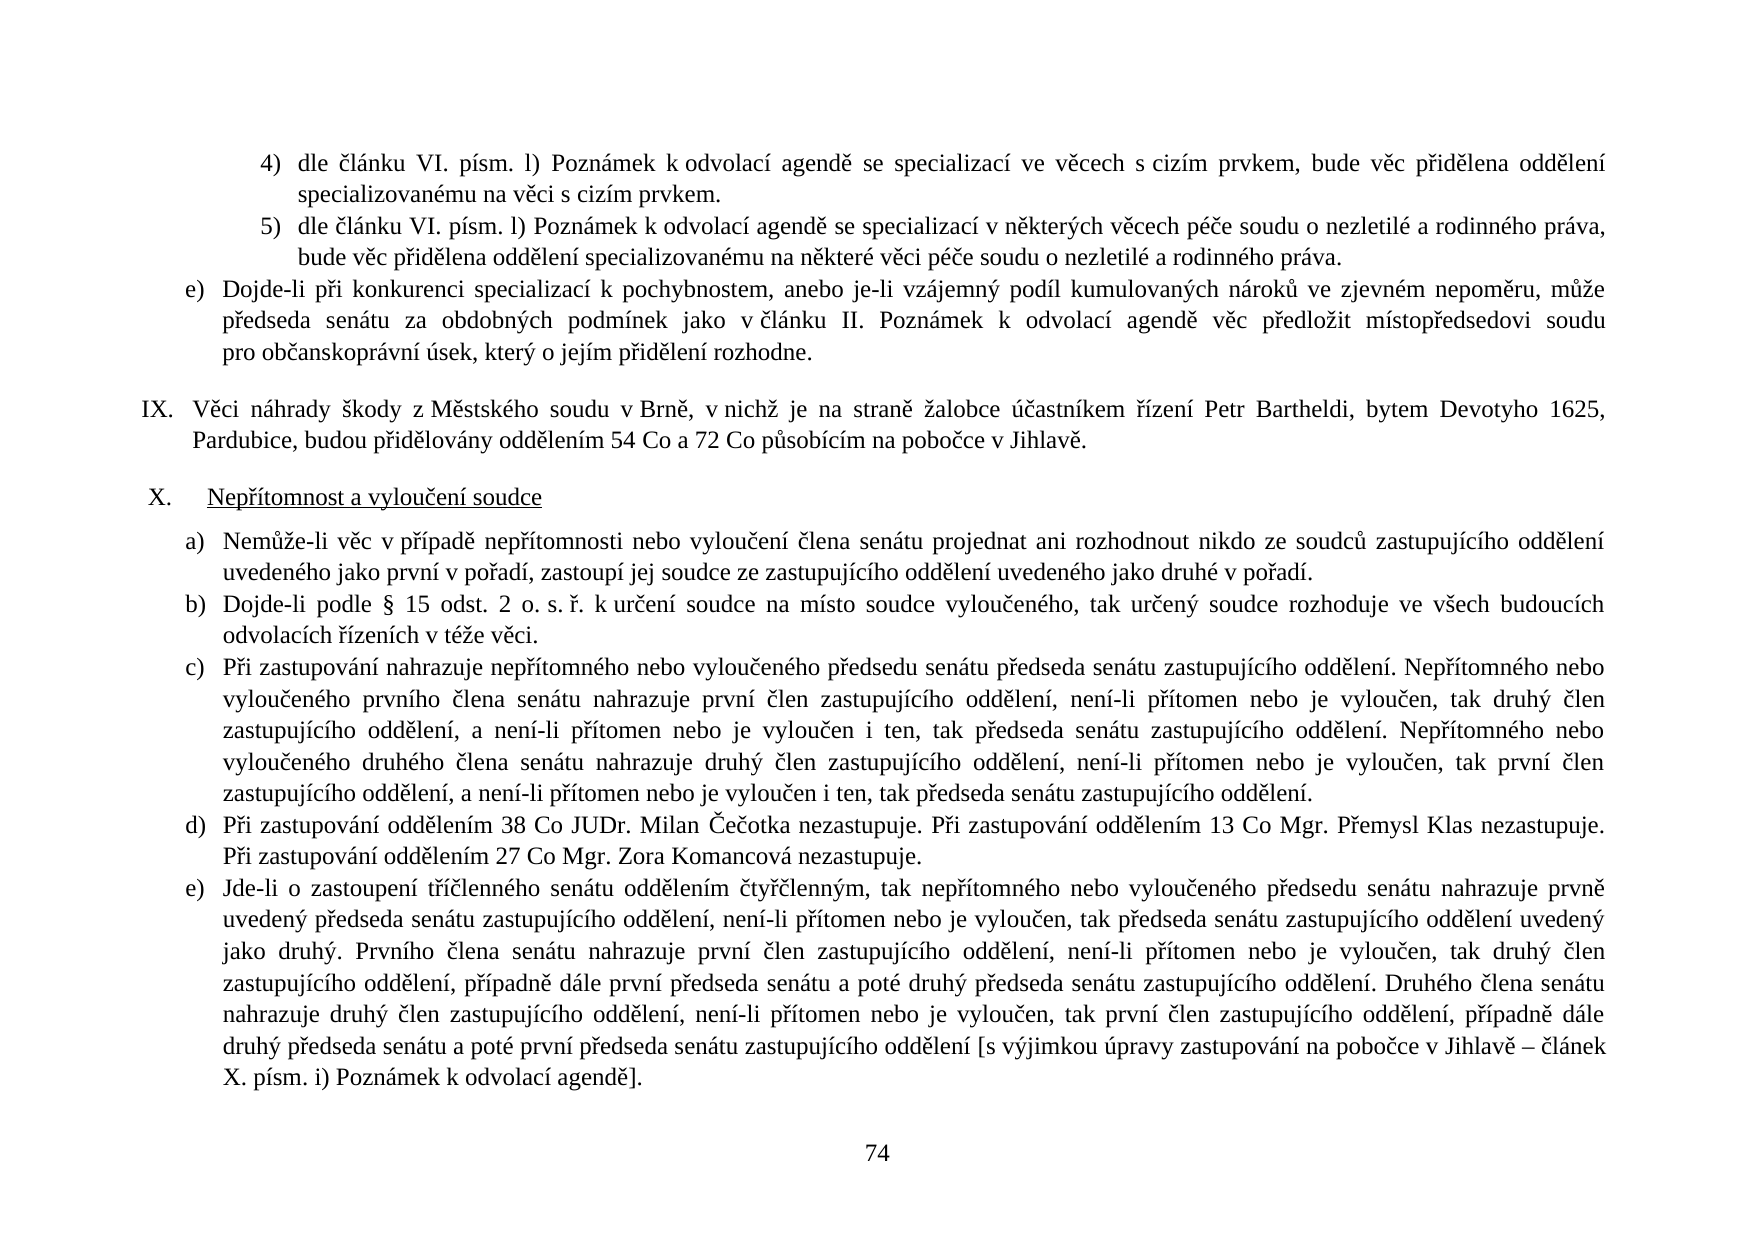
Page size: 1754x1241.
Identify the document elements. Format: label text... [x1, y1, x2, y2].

list Při zastupování nahrazuje nepřítomného nebo vyloučeného předsedu senátu předseda senátu zastupujícího oddělení. Nepřítomného nebo vyloučeného prvního člena senátu nahrazuje první člen zastupujícího oddělení, není-li přítomen nebo je vyloučen, tak druhý člen zastupujícího oddělení, a není-li přítomen nebo je vyloučen i ten, tak předseda senátu zastupujícího oddělení. Nepřítomného nebo vyloučeného druhého člena senátu nahrazuje druhý člen zastupujícího oddělení, není-li přítomen nebo je vyloučen, tak první člen zastupujícího oddělení, a není-li přítomen nebo je vyloučen i ten, tak předseda senátu zastupujícího oddělení. [185, 652, 1606, 807]
list Při zastupování oddělením 38 Co JUDr. Milan Čečotka nezastupuje. Při zastupování oddělením 13 Co Mgr. Přemysl Klas nezastupuje. Při zastupování oddělením 27 Co Mgr. Zora Komancová nezastupuje. [185, 810, 1606, 870]
list Nepřítomnost a vyloučení soudce [148, 482, 1606, 511]
list Dojde-li podle § 15 odst. 2 o. s. ř. k určení soudce na místo soudce vyloučeného, tak určený soudce rozhoduje ve všech budoucích odvolacích řízeních v téže věci. [185, 589, 1606, 649]
list Nemůže-li věc v případě nepřítomnosti nebo vyloučení člena senátu projednat ani rozhodnout nikdo ze soudců zastupujícího oddělení uvedeného jako první v pořadí, zastoupí jej soudce ze zastupujícího oddělení uvedeného jako druhé v pořadí. [185, 526, 1606, 586]
list dle článku VI. písm. l) Poznámek k odvolací agendě se specializací v některých věcech péče soudu o nezletilé a rodinného práva, bude věc přidělena oddělení specializovanému na některé věci péče soudu o nezletilé a rodinného práva. [260, 211, 1606, 271]
list Jde-li o zastoupení tříčlenného senátu oddělením čtyřčlenným, tak nepřítomného nebo vyloučeného předsedu senátu nahrazuje prvně uvedený předseda senátu zastupujícího oddělení, není-li přítomen nebo je vyloučen, tak předseda senátu zastupujícího oddělení uvedený jako druhý. Prvního člena senátu nahrazuje první člen zastupujícího oddělení, není-li přítomen nebo je vyloučen, tak druhý člen zastupujícího oddělení, případně dále první předseda senátu a poté druhý předseda senátu zastupujícího oddělení. Druhého člena senátu nahrazuje druhý člen zastupujícího oddělení, není-li přítomen nebo je vyloučen, tak první člen zastupujícího oddělení, případně dále druhý předseda senátu a poté první předseda senátu zastupujícího oddělení [s výjimkou úpravy zastupování na pobočce v Jihlavě – článek X. písm. i) Poznámek k odvolací agendě]. [185, 873, 1606, 1091]
list Dojde-li při konkurenci specializací k pochybnostem, anebo je-li vzájemný podíl kumulovaných nároků ve zjevném nepoměru, může předseda senátu za obdobných podmínek jako v článku II. Poznámek k odvolací agendě věc předložit místopředsedovi soudu pro občanskoprávní úsek, který o jejím přidělení rozhodne. [185, 274, 1606, 366]
list Věci náhrady škody z Městského soudu v Brně, v nichž je na straně žalobce účastníkem řízení Petr Bartheldi, bytem Devotyho 1625, Pardubice, budou přidělovány oddělením 54 Co a 72 Co působícím na pobočce v Jihlavě. [141, 394, 1606, 454]
list dle článku VI. písm. l) Poznámek k odvolací agendě se specializací ve věcech s cizím prvkem, bude věc přidělena oddělení specializovanému na věci s cizím prvkem. [260, 148, 1606, 208]
